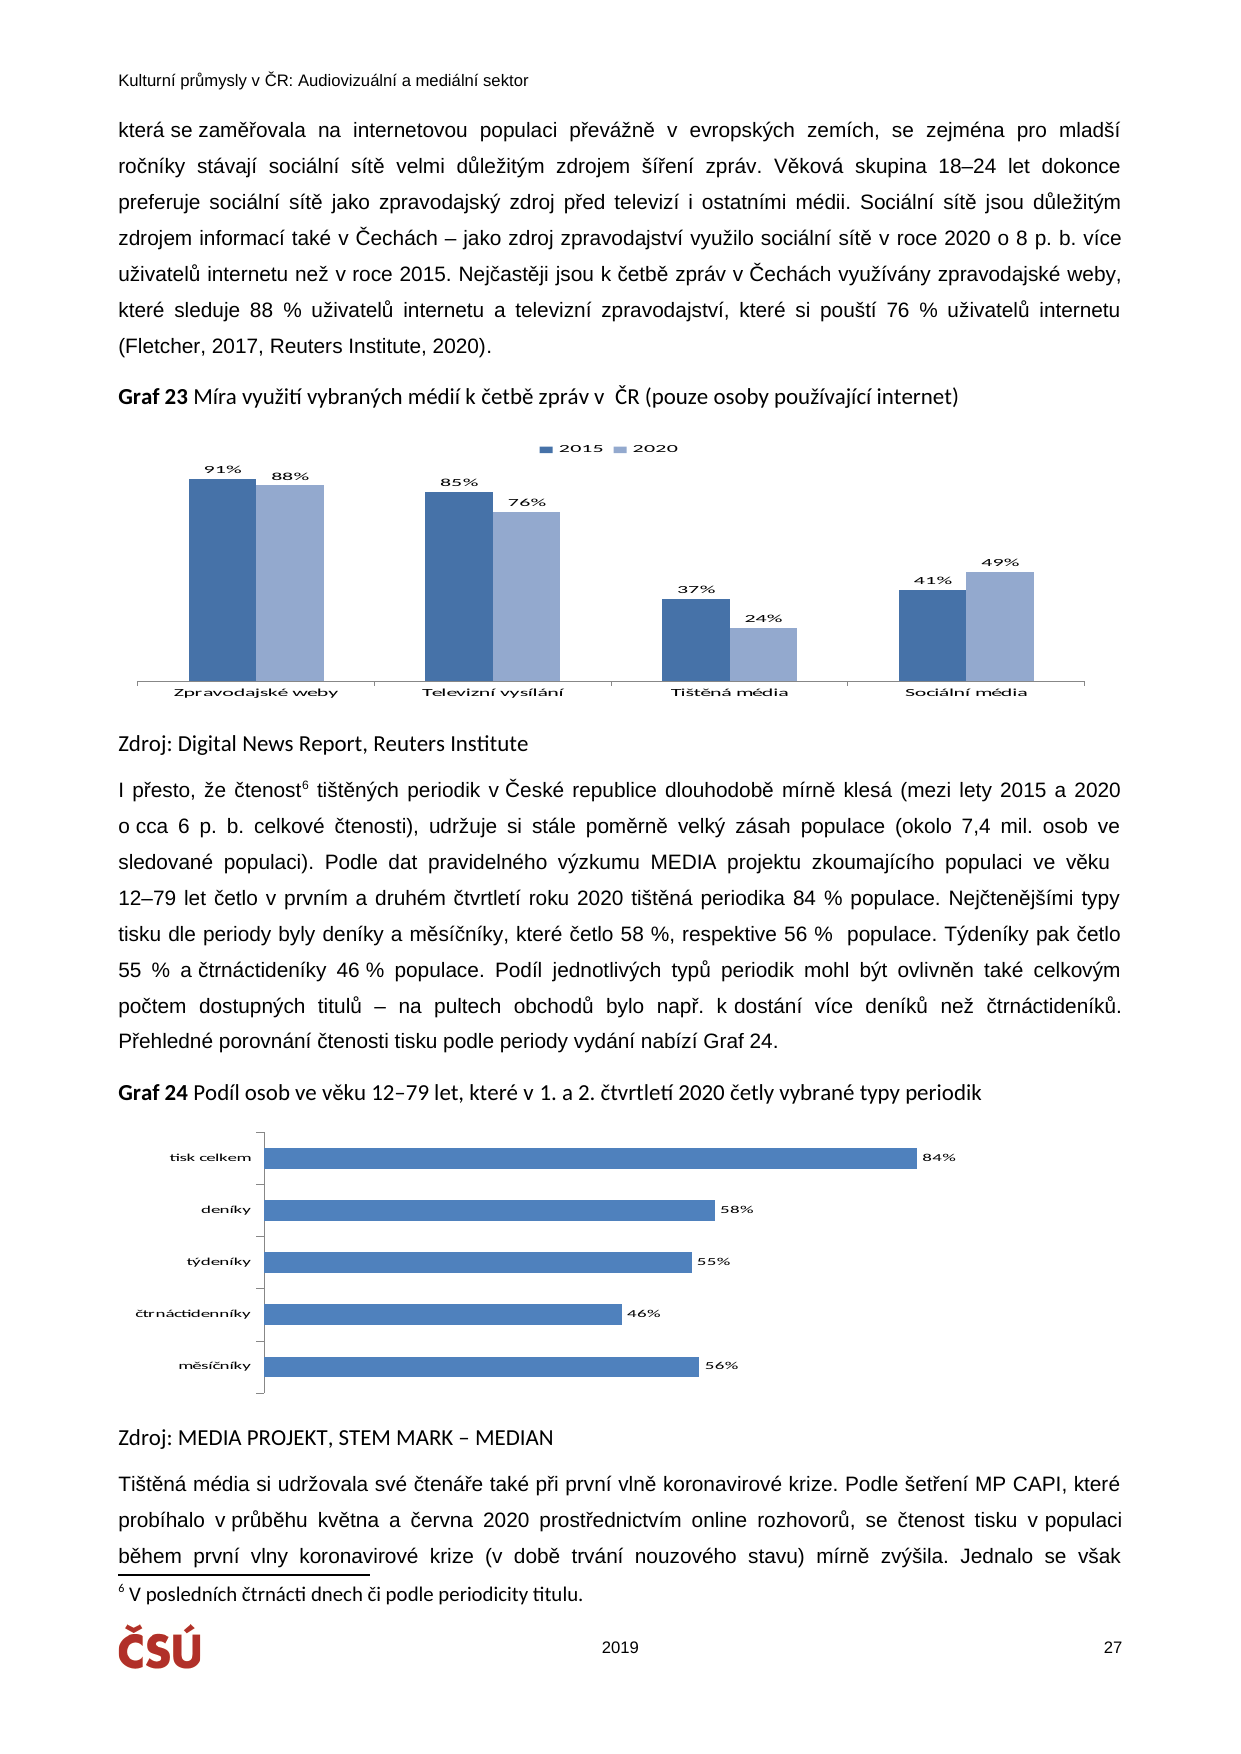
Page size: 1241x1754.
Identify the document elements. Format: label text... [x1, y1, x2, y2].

text Zdroj: MEDIA PROJEKT, STEM MARK – MEDIAN [118, 1423, 1122, 1451]
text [118, 118, 1122, 358]
text Graf 23 Míra využití vybraných médií k četbě zpráv v ČR (pouze osoby používající internet) [118, 382, 1122, 410]
text Graf 24 Podíl osob ve věku 12–79 let, které v 1. a 2. čtvrtletí 2020 četly vybrané typy periodik [118, 1078, 1122, 1106]
text I přesto, že čtenost tištěných periodik v České republice dlouhodobě mírně klesá (mezi lety 2015 a 2020 o cca 6 p. b. celkové čtenosti), udržuje si stále poměrně velký zásah populace (okolo 7,4 mil. osob ve sledované populaci). Podle dat pravidelného výzkumu MEDIA projektu zkoumajícího populaci ve věku 12–79 let četlo v prvním a druhém čtvrtletí roku 2020 tištěná periodika 84 % populace. Nejčtenějšími typy tisku dle periody byly deníky a měsíčníky, které četlo 58 %, respektive 56 % populace. Týdeníky pak četlo 55 % a čtrnáctideníky 46 % populace. Podíl jednotlivých typů periodik mohl být ovlivněn také celkovým počtem dostupných titulů – na pultech obchodů bylo např. k dostání více deníků než čtrnáctideníků. Přehledné porovnání čtenosti tisku podle periody vydání nabízí Graf 24. [118, 778, 1122, 1053]
text Zdroj: Digital News Report, Reuters Institute [118, 729, 1122, 757]
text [118, 1472, 1122, 1568]
picture [118, 1624, 200, 1669]
